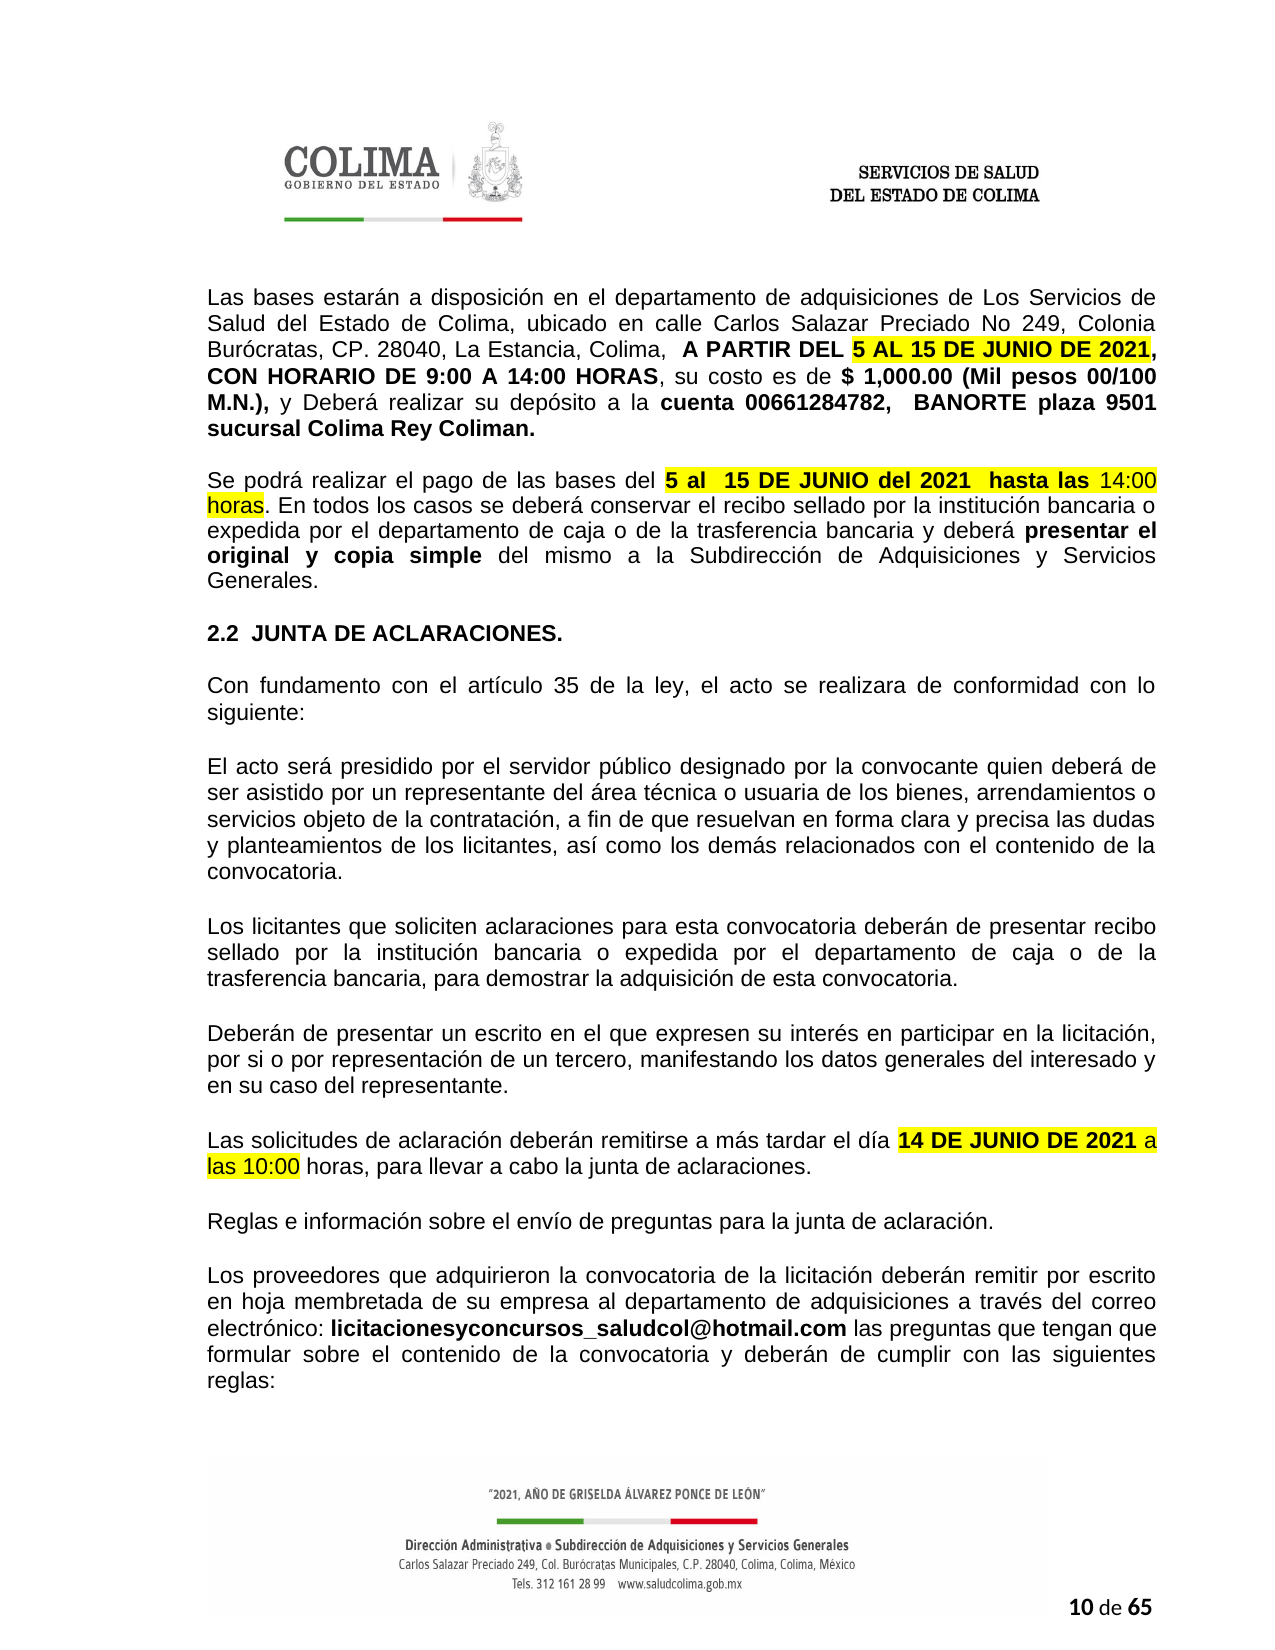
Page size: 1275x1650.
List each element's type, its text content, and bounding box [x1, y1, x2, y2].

text Los proveedores que adquirieron la convocatoria de la licitación deberán remitir por escrito en hoja membretada de su empresa al departamento de adquisiciones a través del correo electrónico: licitacionesyconcursos_saludcol@hotmail.com las preguntas que tengan que formular sobre el contenido de la convocatoria y deberán de cumplir con las siguientes reglas: [207, 1262, 1157, 1394]
picture [206, 1455, 1048, 1616]
text Los licitantes que soliciten aclaraciones para esta convocatoria deberán de presentar recibo sellado por la institución bancaria o expedida por el departamento de caja o de la trasferencia bancaria, para demostrar la adquisición de esta convocatoria. [207, 913, 1157, 992]
text Con fundamento con el artículo 35 de la ley, el acto se realizara de conformidad con lo siguiente: [207, 672, 1157, 725]
picture [206, 73, 1157, 256]
text Deberán de presentar un escrito en el que expresen su interés en participar en la licitación, por si o por representación de un tercero, manifestando los datos generales del interesado y en su caso del representante. [207, 1020, 1157, 1099]
list JUNTA DE ACLARACIONES. [207, 619, 1157, 646]
text Reglas e información sobre el envío de preguntas para la junta de aclaración. [207, 1208, 1157, 1234]
text Se podrá realizar el pago de las bases del 5 al 15 DE JUNIO del 2021 hasta las 14:00 horas. En todos los casos se deberá conservar el recibo sellado por la institución bancaria o expedida por el departamento de caja o de la trasferencia bancaria y deberá presentar el original y copia simple del mismo a la Subdirección de Adquisiciones y Servicios Generales. [207, 468, 1157, 593]
text Las solicitudes de aclaración deberán remitirse a más tardar el día 14 DE JUNIO DE 2021 a las 10:00 horas, para llevar a cabo la junta de aclaraciones. [207, 1127, 1157, 1179]
text Las bases estarán a disposición en el departamento de adquisiciones de Los Servicios de Salud del Estado de Colima, ubicado en calle Carlos Salazar Preciado No 249, Colonia Burócratas, CP. 28040, La Estancia, Colima, A PARTIR DEL 5 AL 15 DE JUNIO DE 2021, CON HORARIO DE 9:00 A 14:00 HORAS, su costo es de $ 1,000.00 (Mil pesos 00/100 M.N.), y Deberá realizar su depósito a la cuenta 00661284782, BANORTE plaza 9501 sucursal Colima Rey Coliman. [207, 284, 1157, 442]
text El acto será presidido por el servidor público designado por la convocante quien deberá de ser asistido por un representante del área técnica o usuaria de los bienes, arrendamientos o servicios objeto de la contratación, a fin de que resuelvan en forma clara y precisa las dudas y planteamientos de los licitantes, así como los demás relacionados con el contenido de la convocatoria. [207, 753, 1157, 885]
